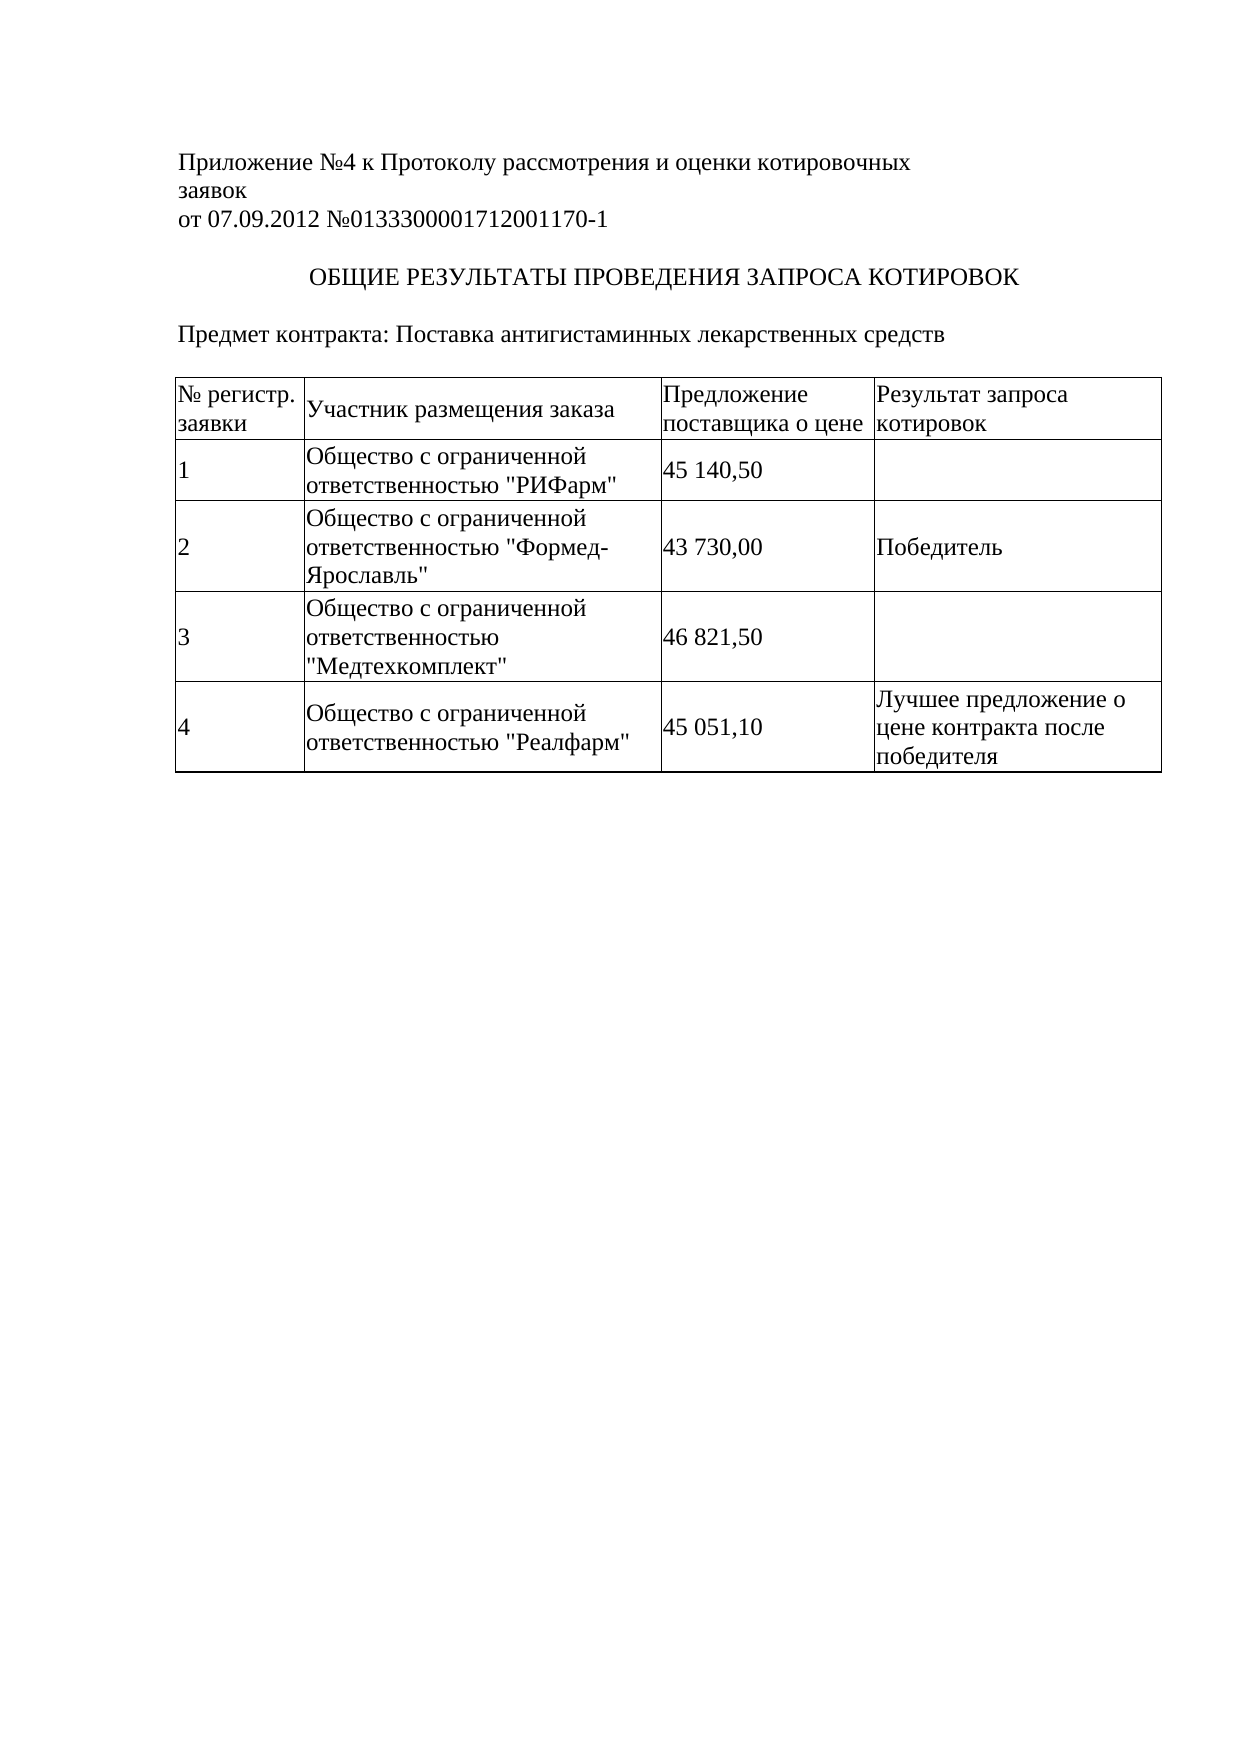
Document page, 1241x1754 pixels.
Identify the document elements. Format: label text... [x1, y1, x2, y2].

table_cell 43 730,00 [662, 501, 874, 591]
table_cell Общество с ограниченной ответственностью "Формед-Ярославль" [305, 501, 661, 591]
table_cell Лучшее предложение о цене контракта после победителя [875, 682, 1161, 771]
table_cell 45 140,50 [662, 440, 874, 500]
table_header Участник размещения заказа [305, 378, 661, 438]
table_header № регистр. заявки [176, 378, 304, 438]
text ОБЩИЕ РЕЗУЛЬТАТЫ ПРОВЕДЕНИЯ ЗАПРОСА КОТИРОВОК [177, 262, 1152, 291]
table_header Приложение №4 к Протоколу рассмотрения и оценки котировочных заявок от 07.09.2012 №0133300001712001170-1 [178, 147, 986, 233]
table_cell Общество с ограниченной ответственностью "Медтехкомплект" [305, 592, 661, 681]
table_cell Общество с ограниченной ответственностью "РИФарм" [305, 440, 661, 500]
table_cell 45 051,10 [662, 682, 874, 771]
table_cell 46 821,50 [662, 592, 874, 681]
table_cell 3 [176, 592, 304, 681]
table_header Предложение поставщика о цене [662, 378, 874, 438]
text Предмет контракта: Поставка антигистаминных лекарственных средств [177, 319, 1152, 348]
table_cell 2 [176, 501, 304, 591]
table_cell Победитель [875, 501, 1161, 591]
table_cell 4 [176, 682, 304, 771]
table_cell [875, 592, 1161, 681]
table_cell 1 [176, 440, 304, 500]
table_cell [875, 440, 1161, 500]
table_header Результат запроса котировок [875, 378, 1161, 438]
table_cell Общество с ограниченной ответственностью "Реалфарм" [305, 682, 661, 771]
